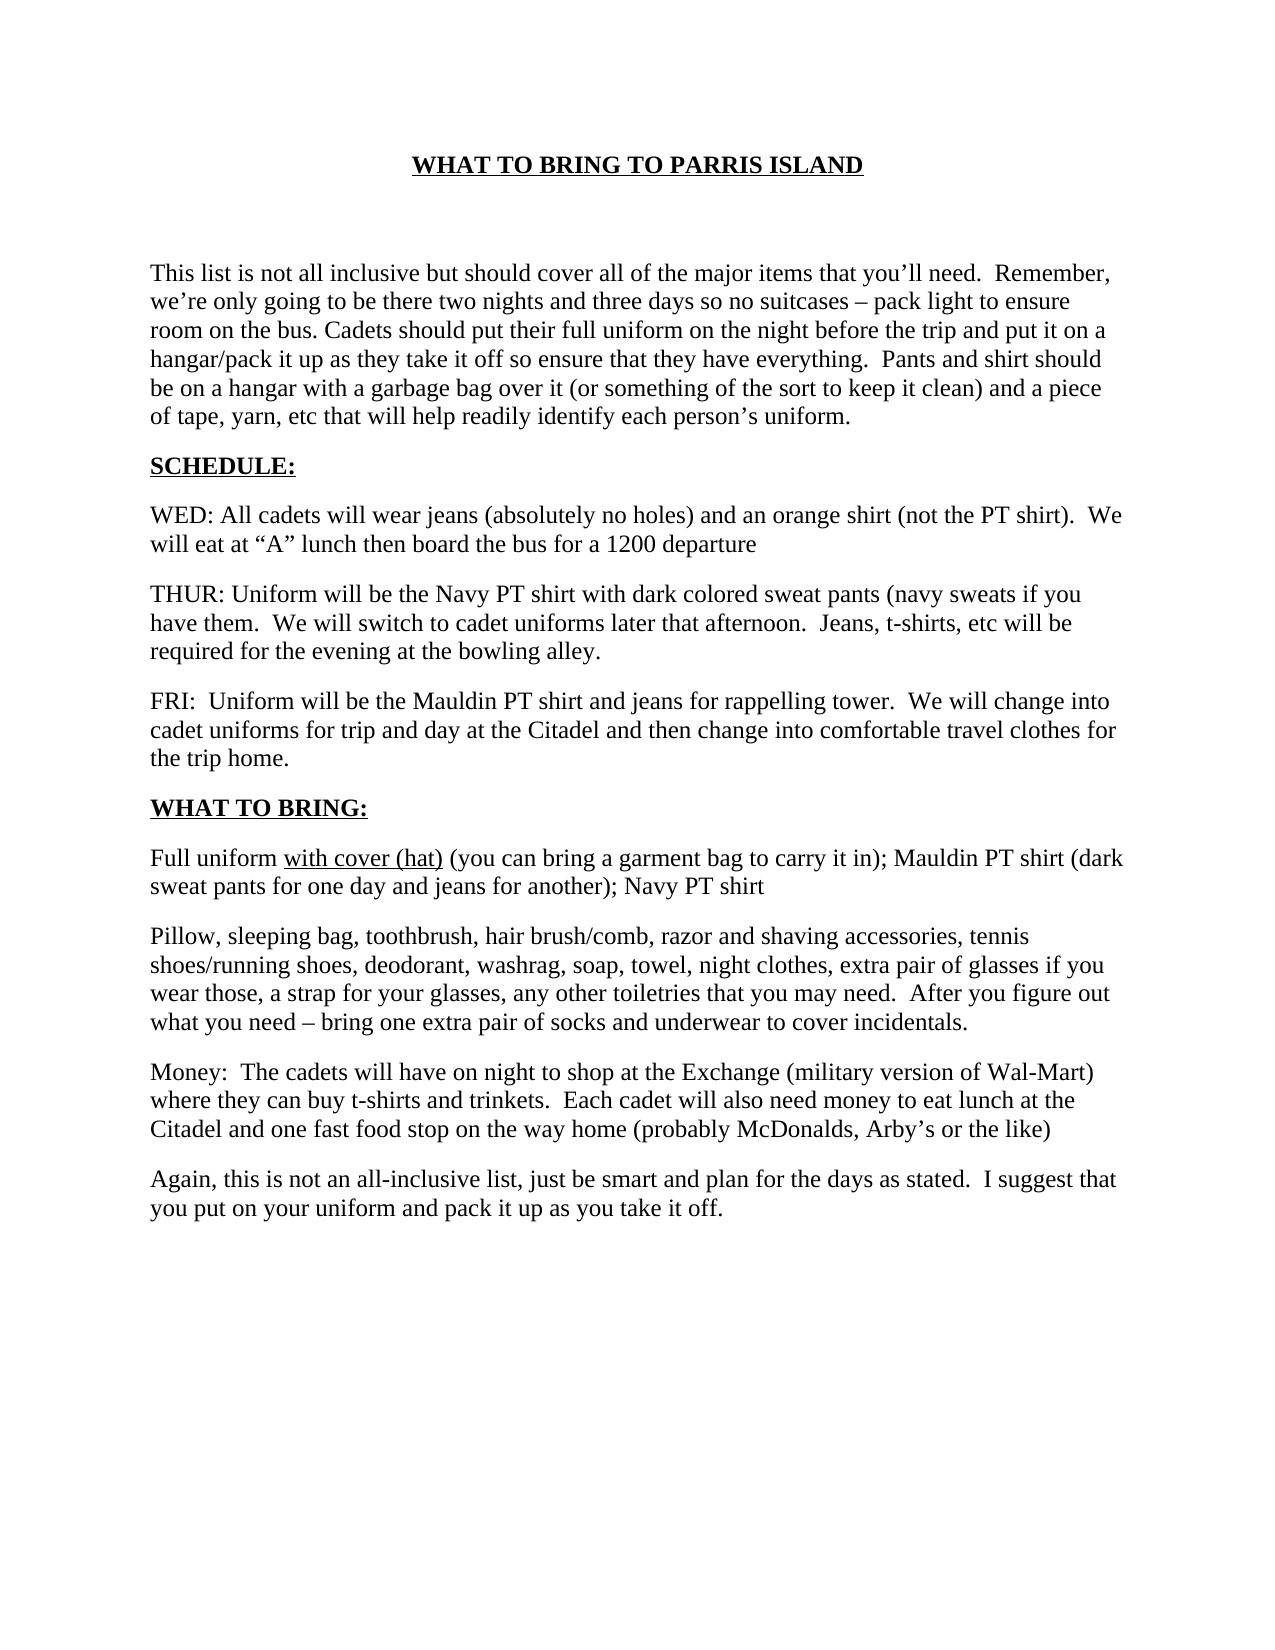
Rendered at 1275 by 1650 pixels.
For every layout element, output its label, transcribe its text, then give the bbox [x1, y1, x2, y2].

text Pillow, sleeping bag, toothbrush, hair brush/comb, razor and shaving accessories, tennis shoes/running shoes, deodorant, washrag, soap, towel, night clothes, extra pair of glasses if you wear those, a strap for your glasses, any other toiletries that you may need. After you figure out what you need – bring one extra pair of socks and underwear to cover incidentals. [150, 921, 1125, 1036]
text FRI: Uniform will be the Mauldin PT shirt and jeans for rappelling tower. We will change into cadet uniforms for trip and day at the Citadel and then change into comfortable travel clothes for the trip home. [150, 686, 1125, 772]
text SCHEDULE: [150, 451, 1125, 480]
text This list is not all inclusive but should cover all of the major items that you’ll need. Remember, we’re only going to be there two nights and three days so no suitcases – pack light to ensure room on the bus. Cadets should put their full uniform on the night before the trip and put it on a hangar/pack it up as they take it off so ensure that they have everything. Pants and shirt should be on a hangar with a garbage bag over it (or something of the sort to keep it clean) and a piece of tape, yarn, etc that will help readily identify each person’s uniform. [150, 258, 1125, 430]
text WHAT TO BRING TO PARRIS ISLAND [150, 150, 1125, 179]
text Again, this is not an all-inclusive list, just be smart and plan for the days as stated. I suggest that you put on your uniform and pack it up as you take it off. [150, 1164, 1125, 1221]
text THUR: Uniform will be the Navy PT shirt with dark colored sweat pants (navy sweats if you have them. We will switch to cadet uniforms later that afternoon. Jeans, t-shirts, etc will be required for the evening at the bowling alley. [150, 579, 1125, 665]
text WHAT TO BRING: [150, 793, 1125, 822]
text WED: All cadets will wear jeans (absolutely no holes) and an orange shirt (not the PT shirt). We will eat at “A” lunch then board the bus for a 1200 departure [150, 501, 1125, 558]
text Full uniform with cover (hat) (you can bring a garment bag to carry it in); Mauldin PT shirt (dark sweat pants for one day and jeans for another); Navy PT shirt [150, 843, 1125, 900]
text Money: The cadets will have on night to shop at the Exchange (military version of Wal-Mart) where they can buy t-shirts and trinkets. Each cadet will also need money to eat lunch at the Citadel and one fast food stop on the way home (probably McDonalds, Arby’s or the like) [150, 1057, 1125, 1143]
